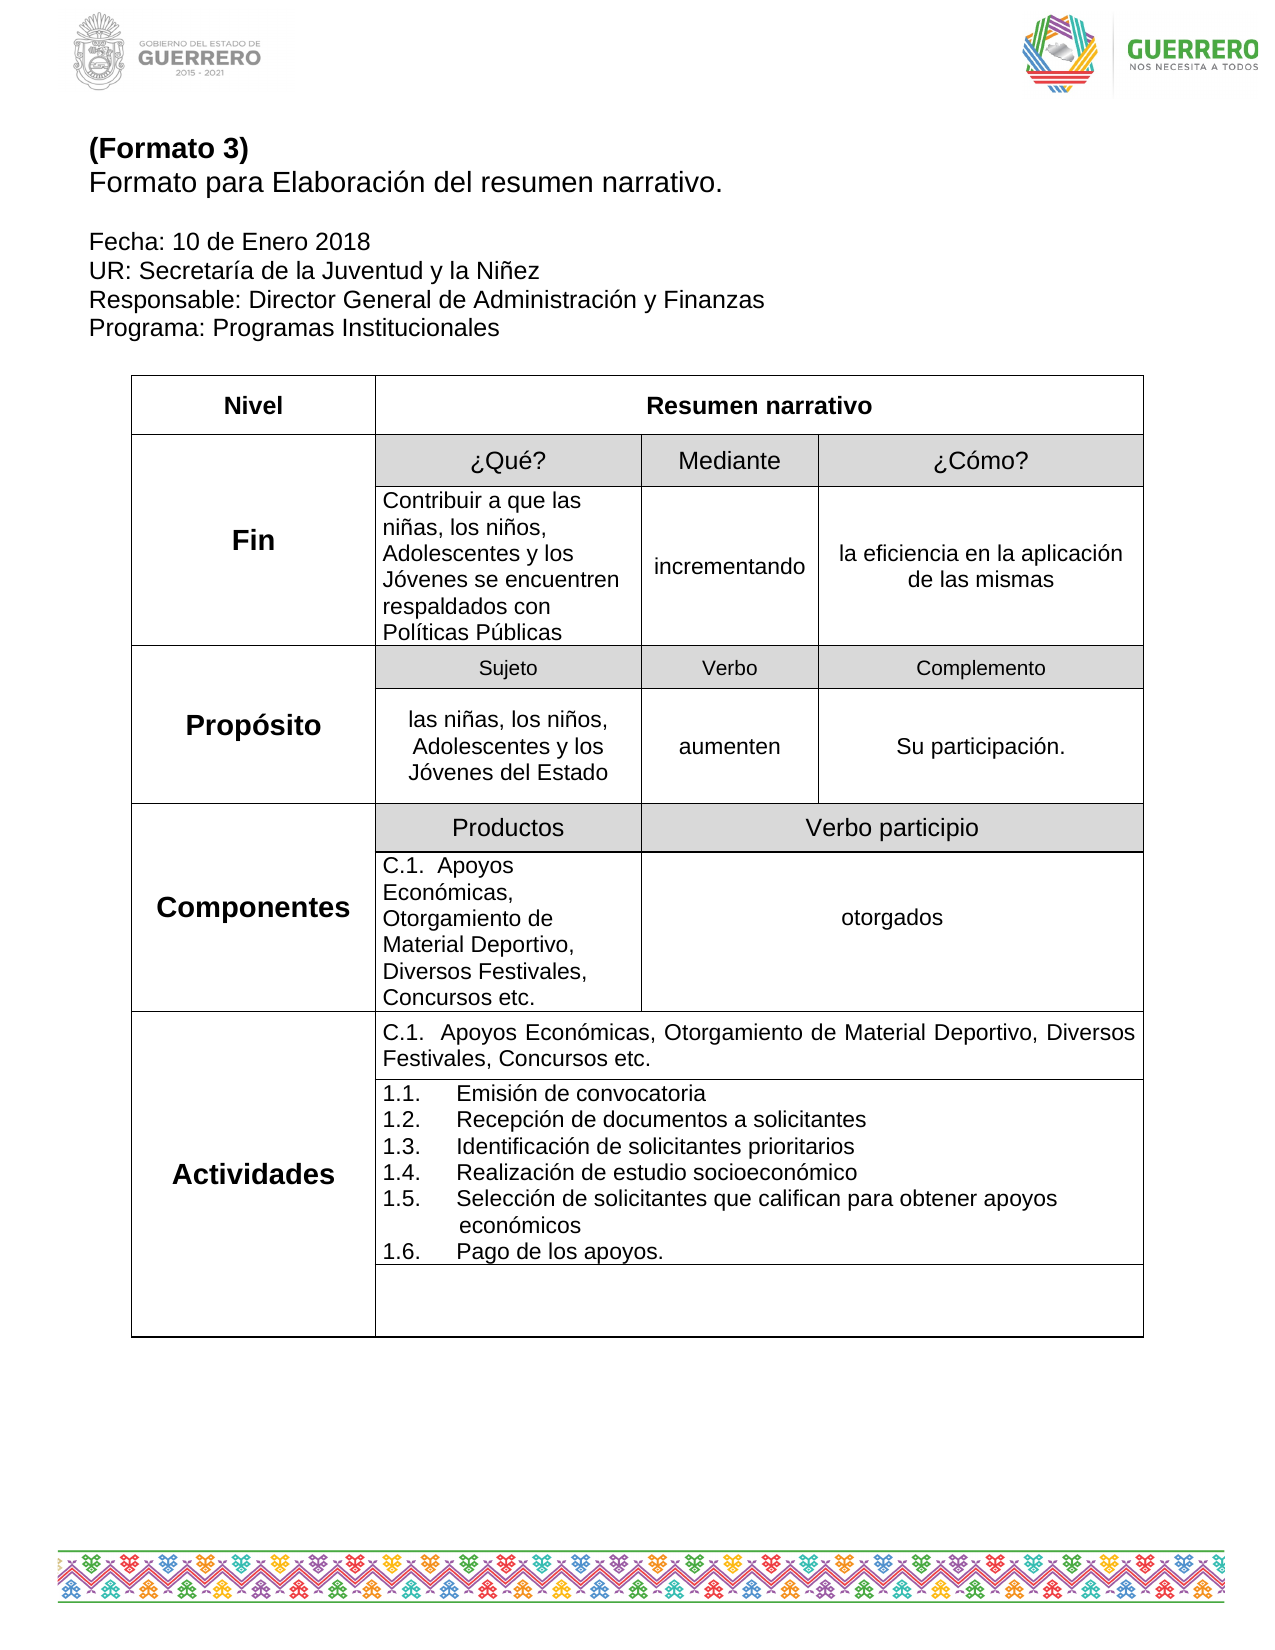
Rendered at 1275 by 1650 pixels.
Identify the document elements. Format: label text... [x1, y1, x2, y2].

picture [57, 8, 295, 92]
table_cell Verbo participio [642, 804, 1143, 851]
table_cell Sujeto [376, 646, 641, 688]
table_cell Mediante [642, 435, 818, 486]
picture [57, 1550, 1225, 1603]
table_cell Verbo [642, 646, 818, 688]
text (Formato 3) [89, 131, 1186, 165]
text UR: Secretaría de la Juventud y la Niñez [89, 256, 1186, 285]
table_cell Su participación. [819, 689, 1143, 803]
table_cell Contribuir a que las niñas, los niños, Adolescentes y los Jóvenes se encuentren respaldados con Políticas Públicas [376, 487, 641, 645]
table_cell ¿Cómo? [819, 435, 1143, 486]
text Programa: Programas Institucionales [89, 313, 1186, 342]
text Fecha: 10 de Enero 2018 [89, 227, 1186, 256]
table_cell Propósito [132, 646, 375, 803]
table_cell la eficiencia en la aplicación de las mismas [819, 487, 1143, 645]
table_cell Fin [132, 435, 375, 645]
text Responsable: Director General de Administración y Finanzas [89, 285, 1186, 313]
table_cell incrementando [642, 487, 818, 645]
table_cell Emisión de convocatoria Recepción de documentos a solicitantes Identificación de solicitantes prioritarios Realización de estudio socioeconómico Selección de solicitantes que califican para obtener apoyos económicos Pago de los apoyos. [376, 1080, 1143, 1264]
table_header Resumen narrativo [376, 376, 1143, 434]
picture [1022, 11, 1259, 99]
table_cell C.1. Apoyos Económicas, Otorgamiento de Material Deportivo, Diversos Festivales, Concursos etc. [376, 853, 641, 1011]
table_cell aumenten [642, 689, 818, 803]
text Formato para Elaboración del resumen narrativo. [89, 165, 1186, 198]
table_header Nivel [132, 376, 375, 434]
table_cell Productos [376, 804, 641, 851]
table_cell Actividades [132, 1012, 375, 1336]
table_cell Componentes [132, 804, 375, 1011]
table_cell C.1. Apoyos Económicas, Otorgamiento de Material Deportivo, Diversos Festivales, Concursos etc. [376, 1012, 1143, 1079]
table_cell ¿Qué? [376, 435, 641, 486]
table_cell las niñas, los niños, Adolescentes y los Jóvenes del Estado [376, 689, 641, 803]
table_cell [376, 1265, 1143, 1336]
table_cell Complemento [819, 646, 1143, 688]
table_cell otorgados [642, 853, 1143, 1011]
